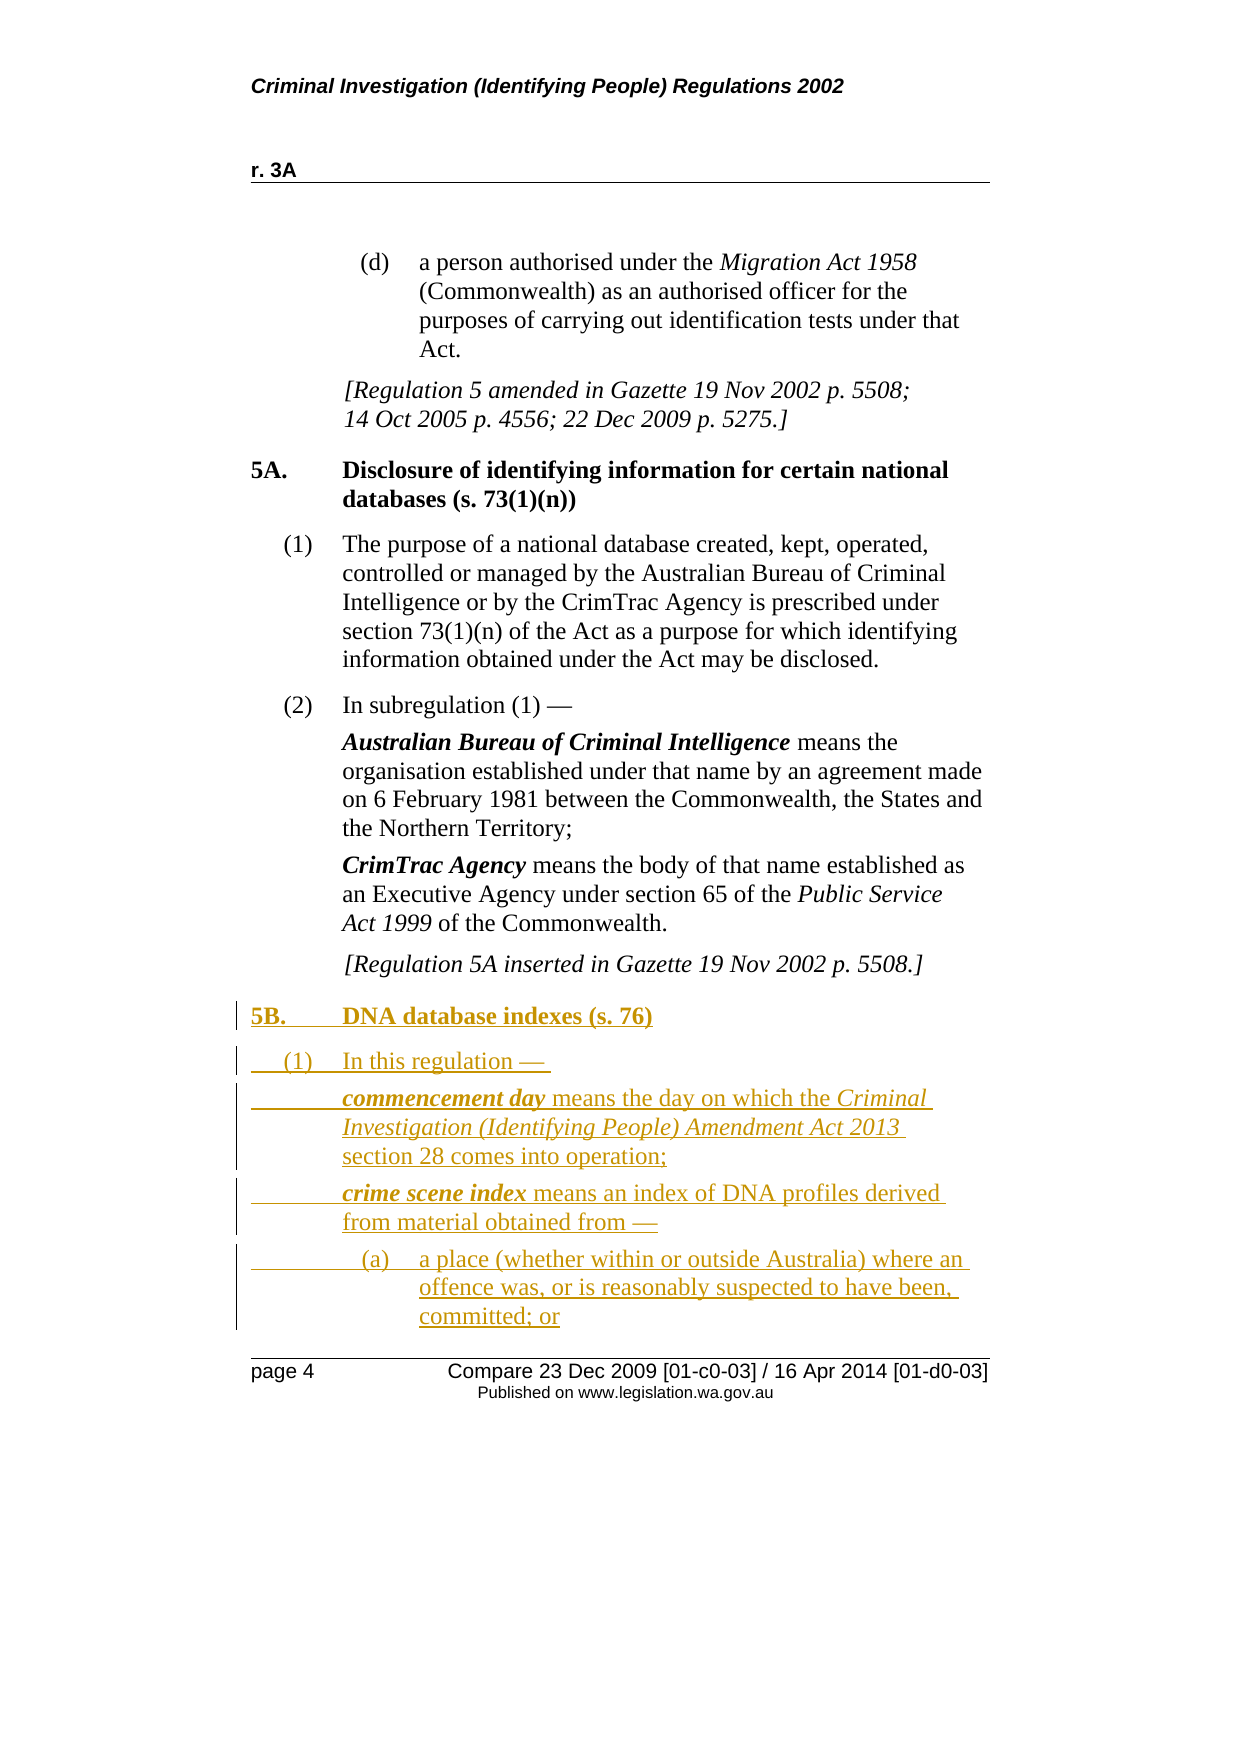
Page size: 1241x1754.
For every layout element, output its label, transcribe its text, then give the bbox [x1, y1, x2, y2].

text (d) a person authorised under the Migration Act 1958 (Commonwealth) as an authorised officer for the purposes of carrying out identification tests under that Act. [251, 247, 990, 362]
text (1) The purpose of a national database created, kept, operated, controlled or managed by the Australian Bureau of Criminal Intelligence or by the CrimTrac Agency is prescribed under section 73(1)(n) of the Act as a purpose for which identifying information obtained under the Act may be disclosed. [251, 529, 990, 673]
text (2) In subregulation (1) — [251, 690, 990, 719]
text [Regulation 5A inserted in Gazette 19 Nov 2002 p. 5508.] [251, 949, 990, 978]
subtitle 5A. Disclosure of identifying information for certain national databases (s. 73(1)(n)) [251, 455, 990, 513]
text Australian Bureau of Criminal Intelligence means the organisation established under that name by an agreement made on 6 February 1981 between the Commonwealth, the States and the Northern Territory; [251, 727, 990, 842]
text CrimTrac Agency means the body of that name established as an Executive Agency under section 65 of the Public Service Act 1999 of the Commonwealth. [251, 850, 990, 937]
text [Regulation 5 amended in Gazette 19 Nov 2002 p. 5508; 14 Oct 2005 p. 4556; 22 Dec 2009 p. 5275.] [251, 375, 990, 432]
